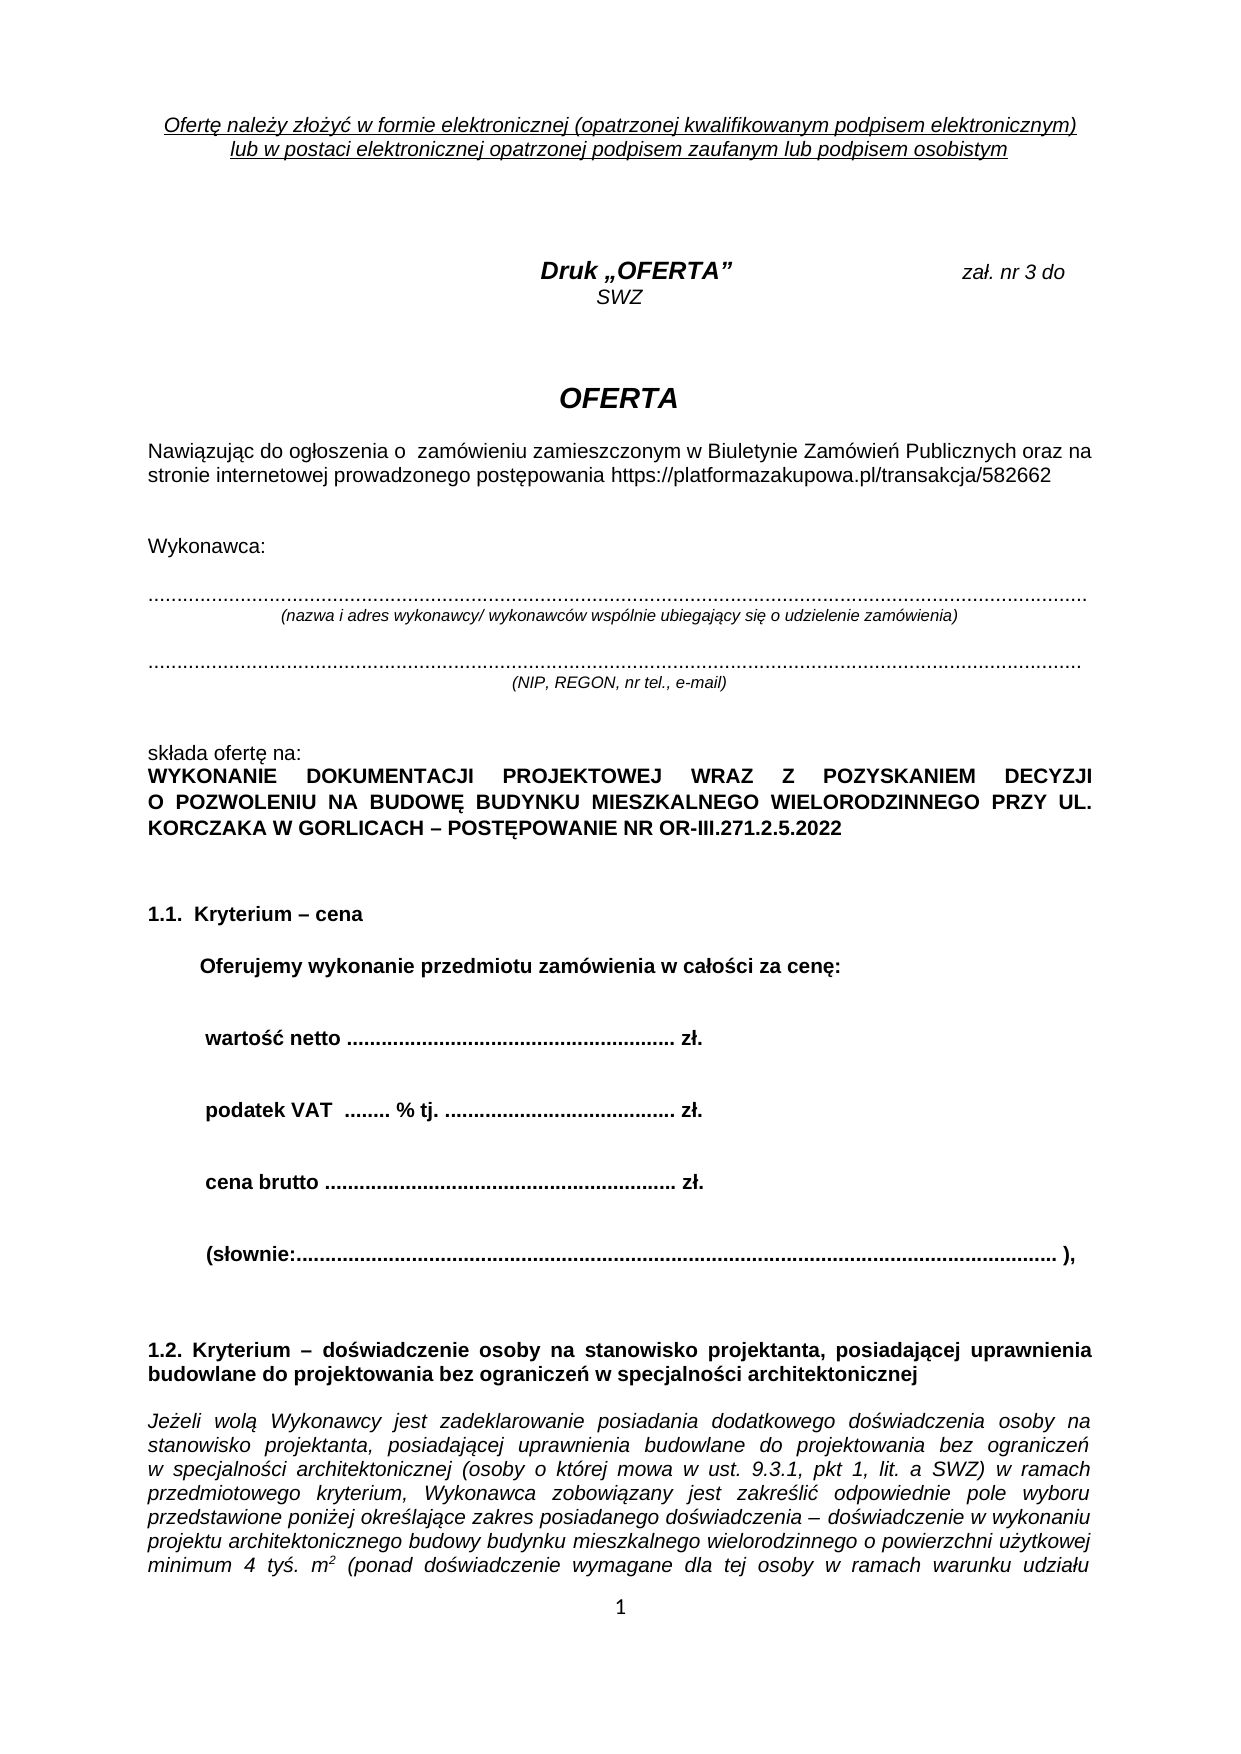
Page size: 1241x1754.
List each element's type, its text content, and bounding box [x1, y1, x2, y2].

text 1.2. Kryterium – doświadczenie osoby na stanowisko projektanta, posiadającej uprawnienia budowlane do projektowania bez ograniczeń w specjalności architektonicznej [148, 1337, 1093, 1385]
text ................................................................................................................................................................... [148, 582, 1093, 606]
text Druk „OFERTA” zał. nr 3 do SWZ [148, 256, 1093, 309]
text Ofertę należy złożyć w formie elektronicznej (opatrzonej kwalifikowanym podpisem elektronicznym) lub w postaci elektronicznej opatrzonej podpisem zaufanym lub podpisem osobistym [148, 113, 1093, 161]
text wartość netto ......................................................... zł. [148, 1026, 1093, 1050]
text Nawiązując do ogłoszenia o zamówieniu zamieszczonym w Biuletynie Zamówień Publicznych oraz na stronie internetowej prowadzonego postępowania https://platformazakupowa.pl/transakcja/582662 [148, 438, 1093, 486]
text (NIP, REGON, nr tel., e-mail) [148, 673, 1093, 692]
text (słownie:.................................................................................................................................... ), [154, 1242, 1093, 1266]
text (nazwa i adres wykonawcy/ wykonawców wspólnie ubiegający się o udzielenie zamówienia) [148, 606, 1093, 625]
text .................................................................................................................................................................. [148, 649, 1093, 673]
text składa ofertę na: [148, 740, 1093, 764]
text Oferujemy wykonanie przedmiotu zamówienia w całości za cenę: [148, 954, 1093, 978]
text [148, 1409, 1093, 1577]
text 1.1. Kryterium – cena [148, 902, 1093, 926]
text OFERTA [148, 381, 1093, 414]
text WYKONANIE DOKUMENTACJI PROJEKTOWEJ WRAZ Z POZYSKANIEM DECYZJI O POZWOLENIU NA BUDOWĘ BUDYNKU MIESZKALNEGO WIELORODZINNEGO PRZY UL. KORCZAKA W GORLICACH – POSTĘPOWANIE NR OR-III.271.2.5.2022 [148, 764, 1093, 840]
text Wykonawca: [148, 534, 1093, 558]
text cena brutto ............................................................. zł. [148, 1170, 1093, 1194]
text podatek VAT ........ % tj. ........................................ zł. [148, 1098, 1093, 1122]
